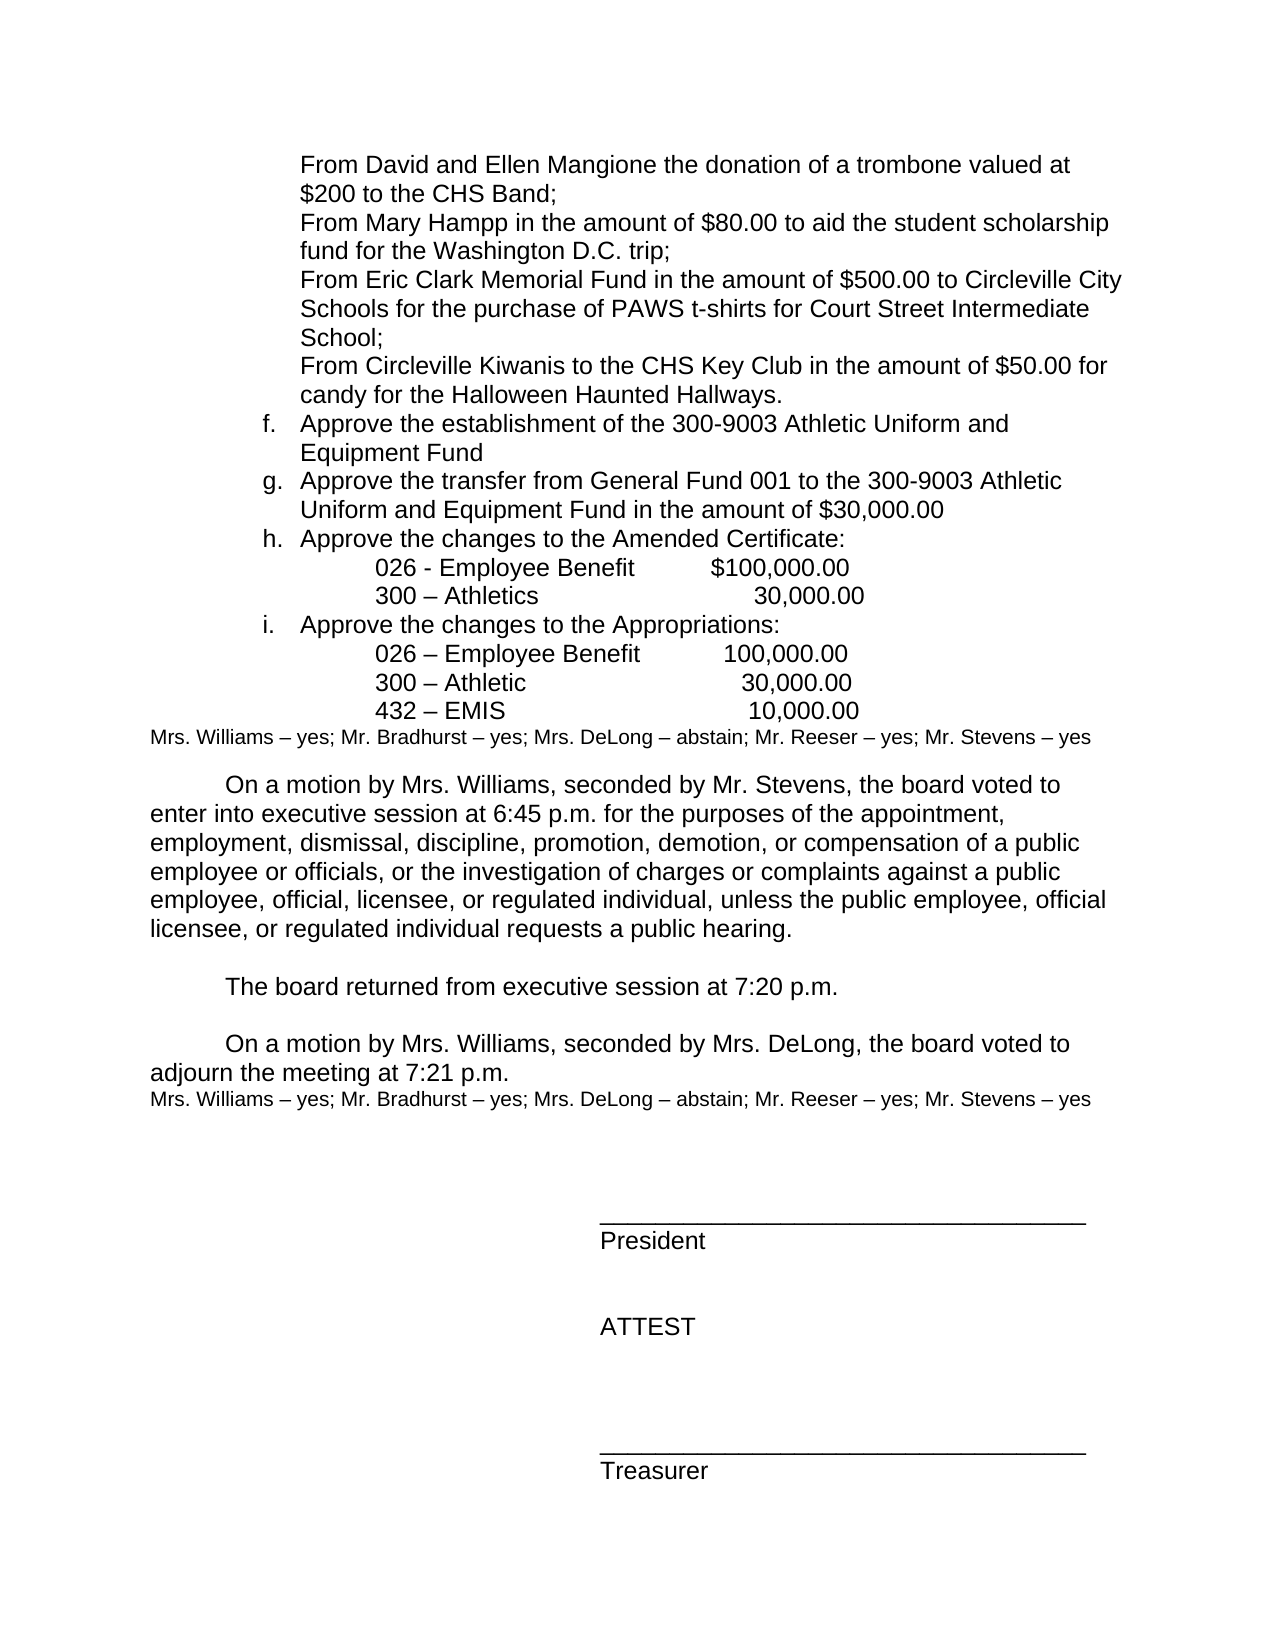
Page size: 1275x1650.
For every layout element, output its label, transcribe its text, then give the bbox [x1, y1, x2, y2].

text On a motion by Mrs. Williams, seconded by Mrs. DeLong, the board voted to adjourn the meeting at 7:21 p.m. [150, 1029, 1125, 1087]
text 300 – Athletic 30,000.00 [300, 667, 1125, 696]
text ___________________________________ [150, 1427, 1125, 1456]
text 432 – EMIS 10,000.00 [300, 696, 1125, 725]
text On a motion by Mrs. Williams, seconded by Mr. Stevens, the board voted to enter into executive session at 6:45 p.m. for the purposes of the appointment, employment, dismissal, discipline, promotion, demotion, or compensation of a public employee or officials, or the investigation of charges or complaints against a public employee, official, licensee, or regulated individual, unless the public employee, official licensee, or regulated individual requests a public hearing. [150, 771, 1125, 943]
text From David and Ellen Mangione the donation of a trombone valued at $200 to the CHS Band; [300, 150, 1125, 207]
text From Mary Hampp in the amount of $80.00 to aid the student scholarship fund for the Washington D.C. trip; [300, 207, 1125, 265]
text Mrs. Williams – yes; Mr. Bradhurst – yes; Mrs. DeLong – abstain; Mr. Reeser – yes; Mr. Stevens – yes [150, 725, 1125, 749]
text ___________________________________ [600, 1197, 1125, 1226]
list Approve the changes to the Appropriations: [262, 610, 1125, 639]
text Treasurer [150, 1456, 1125, 1484]
text 026 - Employee Benefit $100,000.00 [300, 552, 1125, 581]
text ATTEST [525, 1312, 1125, 1341]
text Mrs. Williams – yes; Mr. Bradhurst – yes; Mrs. DeLong – abstain; Mr. Reeser – yes; Mr. Stevens – yes [150, 1087, 1125, 1111]
text 300 – Athletics 30,000.00 [300, 581, 1125, 610]
list Approve the transfer from General Fund 001 to the 300-9003 Athletic Uniform and Equipment Fund in the amount of $30,000.00 [262, 466, 1125, 524]
list Approve the establishment of the 300-9003 Athletic Uniform and Equipment Fund [262, 409, 1125, 466]
text The board returned from executive session at 7:20 p.m. [150, 972, 1125, 1001]
list Approve the changes to the Amended Certificate: [262, 524, 1125, 552]
text From Circleville Kiwanis to the CHS Key Club in the amount of $50.00 for candy for the Halloween Haunted Hallways. [300, 351, 1125, 409]
text From Eric Clark Memorial Fund in the amount of $500.00 to Circleville City Schools for the purchase of PAWS t-shirts for Court Street Intermediate School; [300, 265, 1125, 351]
text 026 – Employee Benefit 100,000.00 [300, 639, 1125, 667]
text President [150, 1226, 1125, 1254]
